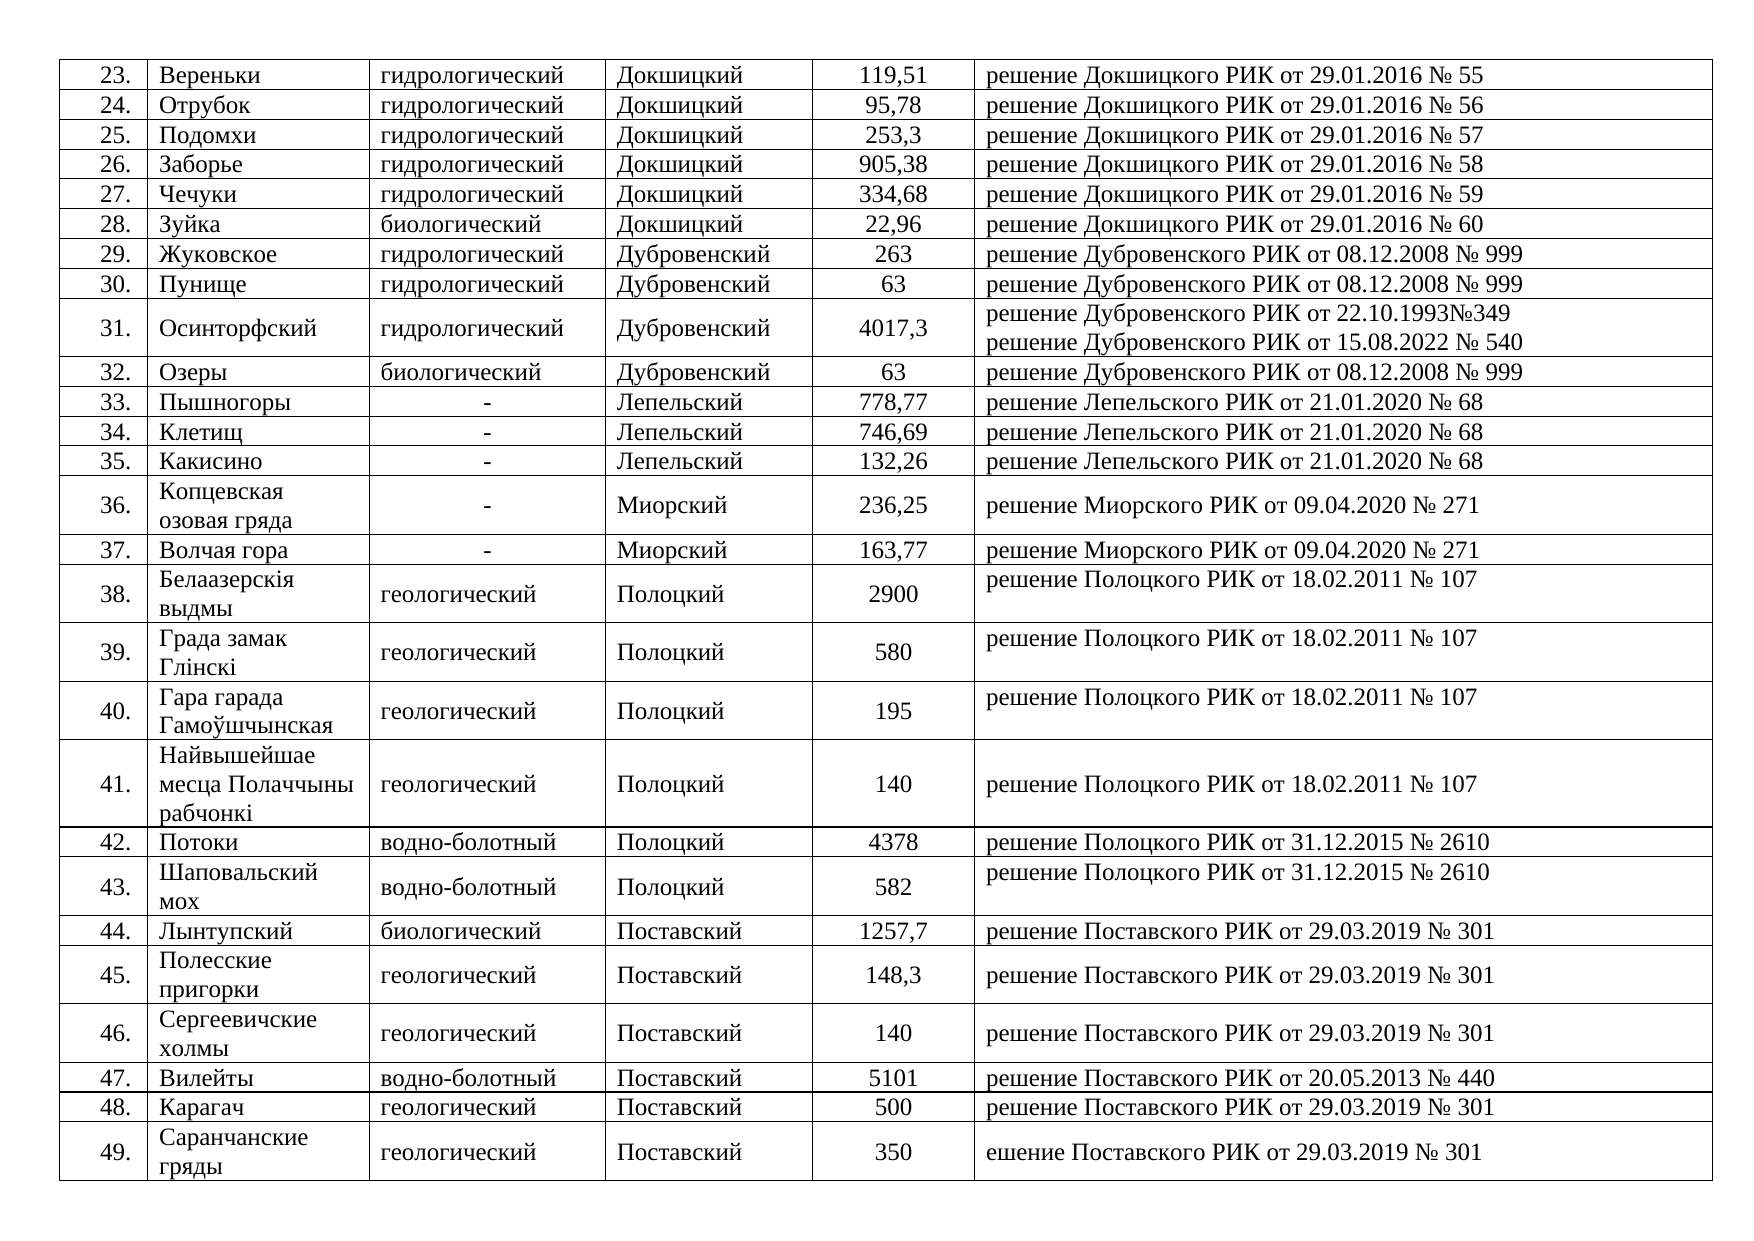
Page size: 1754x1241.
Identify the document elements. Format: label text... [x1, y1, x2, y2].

table_cell Миорский [606, 535, 812, 563]
table_cell [60, 682, 147, 739]
table_cell решение Лепельского РИК от 21.01.2020 № 68 [975, 417, 1712, 445]
table_cell 1257,7 [813, 916, 974, 944]
table_cell [60, 946, 147, 1003]
table_cell Вереньки [148, 60, 369, 89]
table_cell 140 [813, 1004, 974, 1062]
table_cell 236,25 [813, 476, 974, 534]
table_cell Дубровенский [606, 239, 812, 268]
table_cell гидрологический [370, 179, 605, 208]
table_cell решение Полоцкого РИК от 18.02.2011 № 107 [975, 682, 1712, 739]
table_cell Клетищ [148, 417, 369, 445]
table_cell Какисино [148, 446, 369, 475]
table_cell Града замак Глінскі [148, 623, 369, 681]
table_cell 140 [813, 740, 974, 826]
table_cell геологический [370, 623, 605, 681]
table_cell Дубровенский [606, 357, 812, 386]
table_cell 22,96 [813, 209, 974, 238]
table_cell гидрологический [370, 299, 605, 356]
table_cell 580 [813, 623, 974, 681]
table_cell водно-болотный [370, 828, 605, 856]
table_cell решение Дубровенского РИК от 08.12.2008 № 999 [975, 269, 1712, 297]
table_cell гидрологический [370, 150, 605, 178]
table_cell геологический [370, 946, 605, 1003]
table_cell решение Полоцкого РИК от 31.12.2015 № 2610 [975, 828, 1712, 856]
table_cell [60, 387, 147, 416]
table_cell Поставский [606, 1063, 812, 1091]
table_cell решение Дубровенского РИК от 08.12.2008 № 999 [975, 357, 1712, 386]
table_cell Докшицкий [606, 179, 812, 208]
table_cell 4378 [813, 828, 974, 856]
table_cell 95,78 [813, 90, 974, 119]
table_cell решение Докшицкого РИК от 29.01.2016 № 57 [975, 120, 1712, 148]
table_cell решение Докшицкого РИК от 29.01.2016 № 55 [975, 60, 1712, 89]
table_cell 582 [813, 857, 974, 915]
table_cell [60, 299, 147, 356]
table_cell 148,3 [813, 946, 974, 1003]
table_cell Докшицкий [606, 90, 812, 119]
table_cell решение Полоцкого РИК от 18.02.2011 № 107 [975, 740, 1712, 826]
table_cell решение Поставского РИК от 29.03.2019 № 301 [975, 946, 1712, 1003]
table_cell [60, 1063, 147, 1091]
table_cell [60, 1004, 147, 1062]
table_cell - [370, 476, 605, 534]
table_cell Лепельский [606, 417, 812, 445]
table_cell геологический [370, 1122, 605, 1180]
table_cell - [370, 535, 605, 563]
table_cell Гара гарада Гамоўшчынская [148, 682, 369, 739]
table_cell решение Докшицкого РИК от 29.01.2016 № 59 [975, 179, 1712, 208]
table_cell Вилейты [148, 1063, 369, 1091]
table_cell Белаазерскія выдмы [148, 565, 369, 622]
table_cell 334,68 [813, 179, 974, 208]
table_cell Осинторфский [148, 299, 369, 356]
table_cell 63 [813, 357, 974, 386]
table_cell [60, 446, 147, 475]
table_cell Лепельский [606, 387, 812, 416]
table_cell гидрологический [370, 90, 605, 119]
table_cell Копцевская озовая гряда [148, 476, 369, 534]
table_cell - [370, 417, 605, 445]
table_cell Полоцкий [606, 565, 812, 622]
table_cell [60, 623, 147, 681]
table_cell 195 [813, 682, 974, 739]
table_cell 4017,3 [813, 299, 974, 356]
table_cell [60, 857, 147, 915]
table_cell решение Докшицкого РИК от 29.01.2016 № 58 [975, 150, 1712, 178]
table_cell решение Докшицкого РИК от 29.01.2016 № 60 [975, 209, 1712, 238]
table_cell 350 [813, 1122, 974, 1180]
table_cell [60, 357, 147, 386]
table_cell 2900 [813, 565, 974, 622]
table_cell [60, 120, 147, 148]
table_cell [60, 828, 147, 856]
table_cell решение Полоцкого РИК от 18.02.2011 № 107 [975, 623, 1712, 681]
table_cell геологический [370, 682, 605, 739]
table_cell Заборье [148, 150, 369, 178]
table_cell [60, 740, 147, 826]
table_cell [60, 535, 147, 563]
table_cell Чечуки [148, 179, 369, 208]
table_cell [60, 209, 147, 238]
table_cell [60, 90, 147, 119]
table_cell решение Докшицкого РИК от 29.01.2016 № 56 [975, 90, 1712, 119]
table_cell геологический [370, 1004, 605, 1062]
table_cell Полоцкий [606, 857, 812, 915]
table_cell Полоцкий [606, 682, 812, 739]
table_cell Дубровенский [606, 299, 812, 356]
table_cell 778,77 [813, 387, 974, 416]
table_cell [60, 179, 147, 208]
table_cell - [370, 446, 605, 475]
table_cell Дубровенский [606, 269, 812, 297]
table_cell биологический [370, 357, 605, 386]
table_cell Найвышейшае месца Полаччыны рабчонкі [148, 740, 369, 826]
table_cell решение Миорского РИК от 09.04.2020 № 271 [975, 476, 1712, 534]
table_cell [60, 565, 147, 622]
table_cell Карагач [148, 1093, 369, 1121]
table_cell Поставский [606, 1122, 812, 1180]
table_cell Полоцкий [606, 828, 812, 856]
table_cell Пышногоры [148, 387, 369, 416]
table_cell [60, 60, 147, 89]
table_cell гидрологический [370, 269, 605, 297]
table_cell Полоцкий [606, 623, 812, 681]
table_cell Лынтупский [148, 916, 369, 944]
table_cell 163,77 [813, 535, 974, 563]
table_cell Поставский [606, 1004, 812, 1062]
table_cell 500 [813, 1093, 974, 1121]
table_cell Полоцкий [606, 740, 812, 826]
table_cell Докшицкий [606, 209, 812, 238]
table_cell решение Дубровенского РИК от 08.12.2008 № 999 [975, 239, 1712, 268]
table_cell [60, 269, 147, 297]
table_cell [60, 239, 147, 268]
table_cell Докшицкий [606, 120, 812, 148]
table_cell гидрологический [370, 120, 605, 148]
table_cell Сергеевичские холмы [148, 1004, 369, 1062]
table_cell Зуйка [148, 209, 369, 238]
table_cell Лепельский [606, 446, 812, 475]
table_cell геологический [370, 565, 605, 622]
table_cell [60, 916, 147, 944]
table_cell водно-болотный [370, 1063, 605, 1091]
table_cell решение Полоцкого РИК от 18.02.2011 № 107 [975, 565, 1712, 622]
table_cell биологический [370, 916, 605, 944]
table_cell решение Миорского РИК от 09.04.2020 № 271 [975, 535, 1712, 563]
table_cell [60, 150, 147, 178]
table_cell 5101 [813, 1063, 974, 1091]
table_cell решение Лепельского РИК от 21.01.2020 № 68 [975, 387, 1712, 416]
table_cell Докшицкий [606, 150, 812, 178]
table_cell Шаповальский мох [148, 857, 369, 915]
table_cell геологический [370, 1093, 605, 1121]
table_cell 63 [813, 269, 974, 297]
table_cell Отрубок [148, 90, 369, 119]
table_cell решение Дубровенского РИК от 22.10.1993№349 решение Дубровенского РИК от 15.08.2022 № 540 [975, 299, 1712, 356]
table_cell биологический [370, 209, 605, 238]
table_cell решение Поставского РИК от 29.03.2019 № 301 [975, 1093, 1712, 1121]
table_cell ешение Поставского РИК от 29.03.2019 № 301 [975, 1122, 1712, 1180]
table_cell Полесские пригорки [148, 946, 369, 1003]
table_cell Подомхи [148, 120, 369, 148]
table_cell Поставский [606, 1093, 812, 1121]
table_cell водно-болотный [370, 857, 605, 915]
table_cell Саранчанские гряды [148, 1122, 369, 1180]
table_cell Потоки [148, 828, 369, 856]
table_cell 746,69 [813, 417, 974, 445]
table_cell решение Поставского РИК от 29.03.2019 № 301 [975, 1004, 1712, 1062]
table_cell 253,3 [813, 120, 974, 148]
table_cell решение Поставского РИК от 29.03.2019 № 301 [975, 916, 1712, 944]
table_cell 263 [813, 239, 974, 268]
table_cell решение Лепельского РИК от 21.01.2020 № 68 [975, 446, 1712, 475]
table_cell Миорский [606, 476, 812, 534]
table_cell решение Полоцкого РИК от 31.12.2015 № 2610 [975, 857, 1712, 915]
table_cell гидрологический [370, 239, 605, 268]
table_cell [60, 1122, 147, 1180]
table_cell [60, 476, 147, 534]
table_cell [60, 1093, 147, 1121]
table_cell Поставский [606, 946, 812, 1003]
table_cell Поставский [606, 916, 812, 944]
table_cell Волчая гора [148, 535, 369, 563]
table_cell Докшицкий [606, 60, 812, 89]
table_cell гидрологический [370, 60, 605, 89]
table_cell Озеры [148, 357, 369, 386]
table_cell [60, 417, 147, 445]
table_cell геологический [370, 740, 605, 826]
table_cell 905,38 [813, 150, 974, 178]
table_cell 132,26 [813, 446, 974, 475]
table_cell - [370, 387, 605, 416]
table_cell 119,51 [813, 60, 974, 89]
table_cell решение Поставского РИК от 20.05.2013 № 440 [975, 1063, 1712, 1091]
table_cell Пунище [148, 269, 369, 297]
table_cell Жуковское [148, 239, 369, 268]
